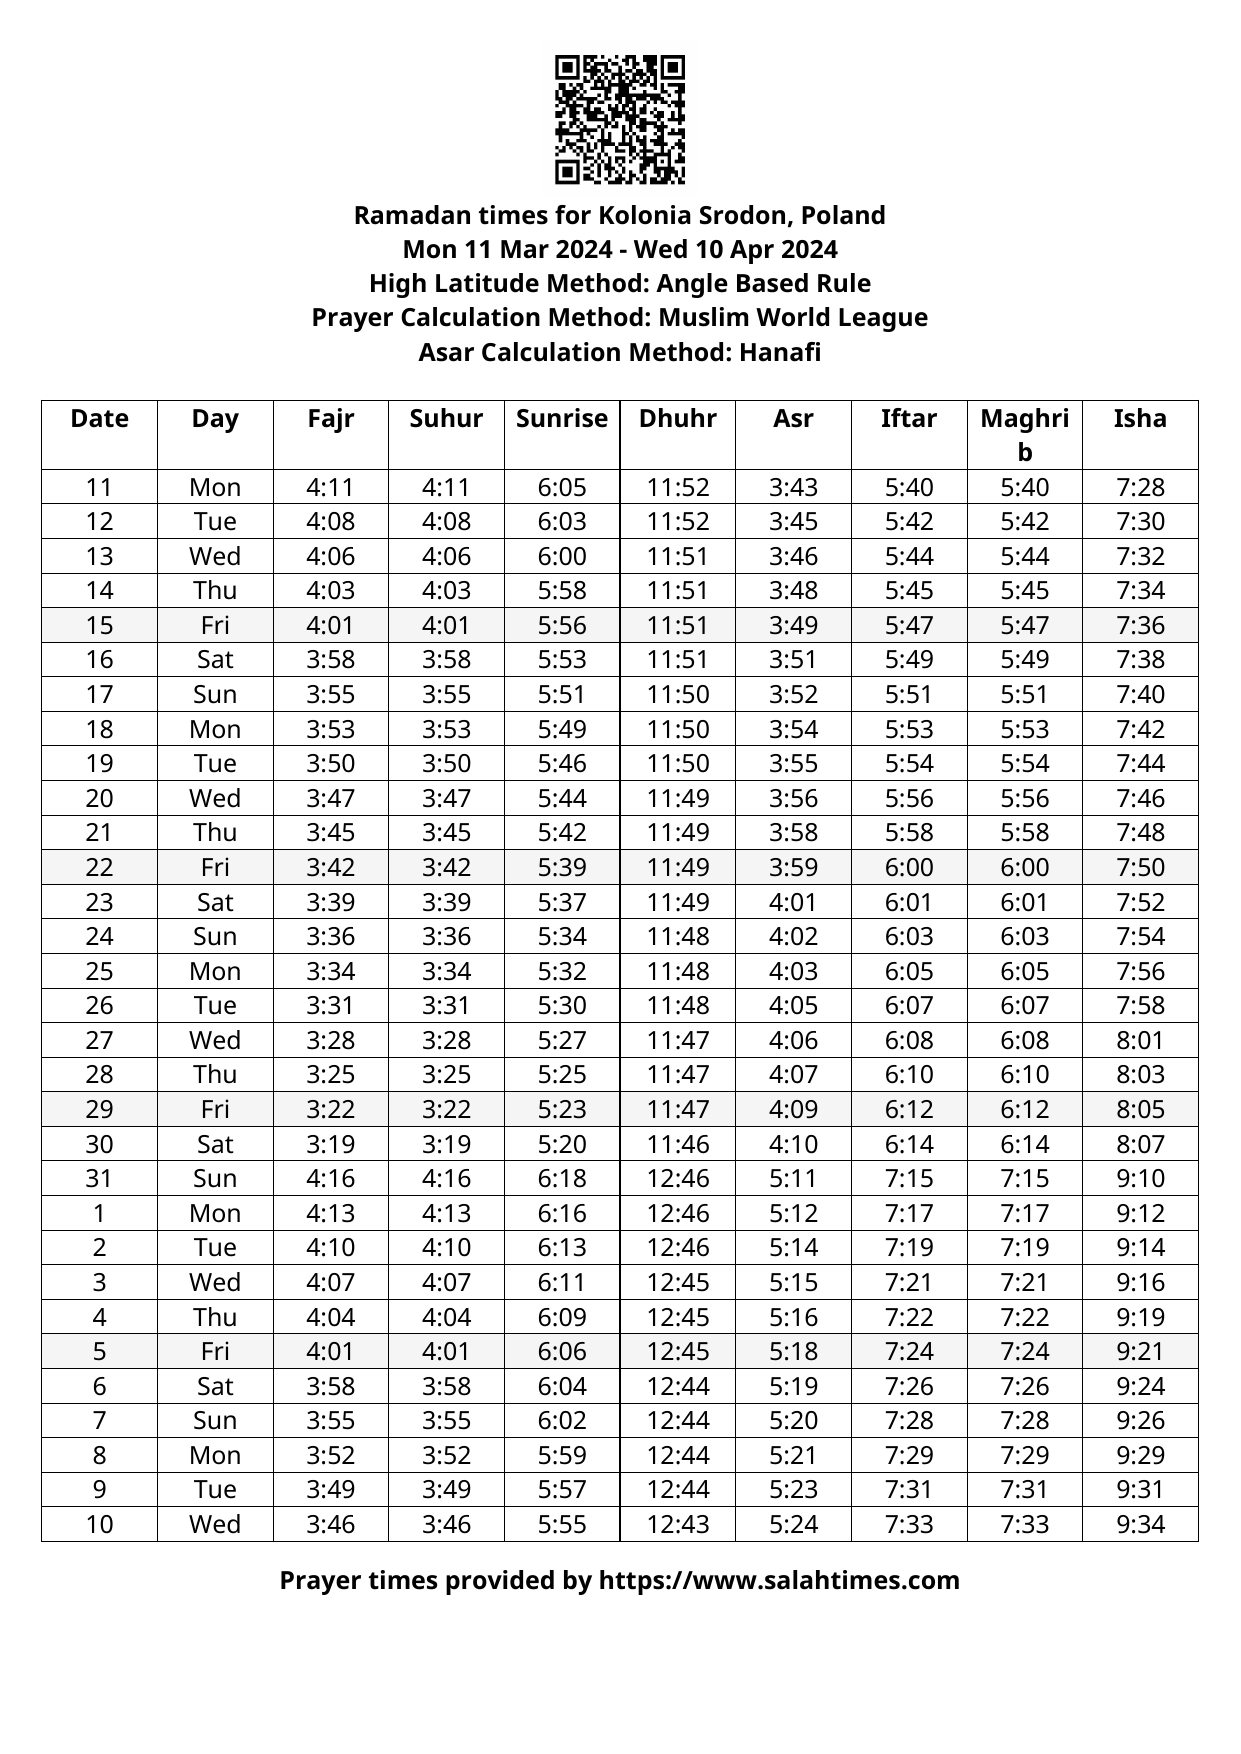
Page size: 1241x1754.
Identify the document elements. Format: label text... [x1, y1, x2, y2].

table_cell 5:20 [505, 1127, 619, 1160]
table_cell 4:11 [274, 470, 388, 503]
table_cell 5:44 [852, 539, 967, 572]
table_cell 12:46 [621, 1231, 735, 1264]
table_cell 4:03 [274, 574, 388, 607]
table_cell 1 [42, 1196, 157, 1229]
table_cell 3:52 [274, 1438, 388, 1472]
table_cell 6:14 [968, 1127, 1082, 1160]
table_cell 7:31 [968, 1473, 1082, 1506]
table_cell 6:00 [968, 850, 1082, 884]
table_cell 7:52 [1083, 885, 1198, 918]
table_cell Mon [158, 712, 273, 745]
table_cell 8:03 [1083, 1058, 1198, 1091]
table_cell 3:49 [389, 1473, 504, 1506]
table_cell 6:16 [505, 1196, 619, 1229]
table_cell 5:16 [736, 1300, 851, 1333]
table_cell Mon [158, 1196, 273, 1229]
table_cell 7:28 [968, 1404, 1082, 1437]
table_cell 5:11 [736, 1161, 851, 1195]
table_cell 4:16 [389, 1161, 504, 1195]
table_cell 6:11 [505, 1265, 619, 1299]
table_cell 5:21 [736, 1438, 851, 1472]
table_cell 3:50 [389, 746, 504, 780]
table_cell 27 [42, 1023, 157, 1057]
table_cell 6:10 [968, 1058, 1082, 1091]
table_cell 7:38 [1083, 643, 1198, 676]
table_cell 5:49 [852, 643, 967, 676]
table_cell 5:51 [505, 677, 619, 711]
table_cell 6:01 [852, 885, 967, 918]
table_header Iftar [852, 401, 967, 469]
table_cell 11:48 [621, 989, 735, 1022]
table_cell 6:03 [968, 919, 1082, 953]
table_cell 3:58 [736, 816, 851, 849]
table_cell Mon [158, 1438, 273, 1472]
table_cell 6:00 [852, 850, 967, 884]
table_cell 4:05 [736, 989, 851, 1022]
table_cell 4:08 [274, 504, 388, 538]
table_cell 5:15 [736, 1265, 851, 1299]
table_cell 4:01 [274, 608, 388, 642]
table_cell 23 [42, 885, 157, 918]
table_cell 5:19 [736, 1369, 851, 1402]
table_cell 3:34 [274, 954, 388, 987]
table_cell 9:21 [1083, 1334, 1198, 1368]
table_cell 4:09 [736, 1092, 851, 1126]
table_cell 3:55 [736, 746, 851, 780]
table_cell 4:07 [274, 1265, 388, 1299]
table_cell 3:58 [389, 643, 504, 676]
text High Latitude Method: Angle Based Rule [42, 266, 1198, 300]
table_cell 7:40 [1083, 677, 1198, 711]
table_cell 9:31 [1083, 1473, 1198, 1506]
table_cell 29 [42, 1092, 157, 1126]
table_cell 4:10 [274, 1231, 388, 1264]
table_cell 6 [42, 1369, 157, 1402]
table_cell 11:51 [621, 539, 735, 572]
table_cell 3:31 [389, 989, 504, 1022]
table_cell 5:25 [505, 1058, 619, 1091]
table_cell 7:26 [968, 1369, 1082, 1402]
table_cell 3:28 [274, 1023, 388, 1057]
table_cell 3:34 [389, 954, 504, 987]
table_cell 8:01 [1083, 1023, 1198, 1057]
table_cell Tue [158, 989, 273, 1022]
table_cell 3:39 [274, 885, 388, 918]
table_cell Tue [158, 1231, 273, 1264]
table_cell 6:07 [852, 989, 967, 1022]
table_cell 12:45 [621, 1334, 735, 1368]
table_cell Sun [158, 1161, 273, 1195]
table_cell 5:54 [852, 746, 967, 780]
table_cell 5:49 [505, 712, 619, 745]
table_cell 4:06 [274, 539, 388, 572]
table_cell Sat [158, 885, 273, 918]
table_cell 5:20 [736, 1404, 851, 1437]
table_cell 11:51 [621, 574, 735, 607]
table_cell 3:45 [274, 816, 388, 849]
table_cell 7:32 [1083, 539, 1198, 572]
table_cell 5:51 [852, 677, 967, 711]
table_cell 4:01 [736, 885, 851, 918]
table_cell 3:25 [274, 1058, 388, 1091]
table_cell 12:43 [621, 1507, 735, 1541]
table_cell 16 [42, 643, 157, 676]
table_cell 7:19 [968, 1231, 1082, 1264]
table_cell 4:07 [736, 1058, 851, 1091]
table_cell 3:50 [274, 746, 388, 780]
table_cell 4:02 [736, 919, 851, 953]
table_cell 3:53 [274, 712, 388, 745]
table_cell Sun [158, 1404, 273, 1437]
table_cell Wed [158, 781, 273, 814]
table_cell 5:58 [852, 816, 967, 849]
table_cell 12 [42, 504, 157, 538]
table_header Date [42, 401, 157, 469]
table_cell 11:47 [621, 1058, 735, 1091]
table_cell 7:56 [1083, 954, 1198, 987]
table_cell 5:44 [968, 539, 1082, 572]
table_cell 6:08 [852, 1023, 967, 1057]
table_cell 6:04 [505, 1369, 619, 1402]
table_cell 5:23 [505, 1092, 619, 1126]
table_header Day [158, 401, 273, 469]
table_cell 12:44 [621, 1369, 735, 1402]
table_cell 2 [42, 1231, 157, 1264]
table_cell Thu [158, 1058, 273, 1091]
table_cell Mon [158, 954, 273, 987]
table_cell 9:34 [1083, 1507, 1198, 1541]
table_cell 12:46 [621, 1161, 735, 1195]
table_cell 3:36 [389, 919, 504, 953]
table_cell 3:45 [389, 816, 504, 849]
table_cell 8 [42, 1438, 157, 1472]
table_cell Fri [158, 1092, 273, 1126]
table_cell 6:06 [505, 1334, 619, 1368]
table_cell 6:09 [505, 1300, 619, 1333]
table_cell 7:17 [852, 1196, 967, 1229]
table_cell 12:45 [621, 1265, 735, 1299]
table_cell 11:51 [621, 608, 735, 642]
table_cell 3:55 [274, 1404, 388, 1437]
table_header Asr [736, 401, 851, 469]
table_cell 3:49 [736, 608, 851, 642]
table_cell 12:44 [621, 1438, 735, 1472]
table_cell 6:05 [968, 954, 1082, 987]
table_cell 9:10 [1083, 1161, 1198, 1195]
table_cell 11:47 [621, 1023, 735, 1057]
table_cell 11:50 [621, 746, 735, 780]
table_cell 9:16 [1083, 1265, 1198, 1299]
table_cell 6:14 [852, 1127, 967, 1160]
table_cell 3:22 [274, 1092, 388, 1126]
table_cell 5:40 [852, 470, 967, 503]
picture [542, 41, 699, 198]
table_cell 4:13 [274, 1196, 388, 1229]
table_cell 5:42 [505, 816, 619, 849]
table_cell Wed [158, 1023, 273, 1057]
table_cell 12:44 [621, 1404, 735, 1437]
table_cell 11:50 [621, 677, 735, 711]
table_cell 3:51 [736, 643, 851, 676]
table_cell 7:22 [852, 1300, 967, 1333]
table_cell 5:30 [505, 989, 619, 1022]
table_cell Thu [158, 1300, 273, 1333]
table_cell 3:42 [274, 850, 388, 884]
table_header Fajr [274, 401, 388, 469]
table_cell 15 [42, 608, 157, 642]
table_cell Sat [158, 643, 273, 676]
table_cell 5:18 [736, 1334, 851, 1368]
table_cell 12:46 [621, 1196, 735, 1229]
table_cell 7:21 [852, 1265, 967, 1299]
table_cell 5:56 [505, 608, 619, 642]
table_cell 3:55 [389, 1404, 504, 1437]
table_cell 7 [42, 1404, 157, 1437]
table_cell Wed [158, 1265, 273, 1299]
table_header Maghrib [968, 401, 1082, 469]
table_cell 11:52 [621, 504, 735, 538]
table_cell 9:29 [1083, 1438, 1198, 1472]
table_cell 5:44 [505, 781, 619, 814]
table_cell 7:15 [968, 1161, 1082, 1195]
table_cell 7:34 [1083, 574, 1198, 607]
table_cell 11:48 [621, 919, 735, 953]
table_cell 4 [42, 1300, 157, 1333]
table_cell 3:53 [389, 712, 504, 745]
table_cell 12:45 [621, 1300, 735, 1333]
table_cell Wed [158, 539, 273, 572]
table_cell 3:31 [274, 989, 388, 1022]
table_cell 9:14 [1083, 1231, 1198, 1264]
table_cell 11:49 [621, 781, 735, 814]
table_cell 5:53 [852, 712, 967, 745]
table_cell 6:03 [505, 504, 619, 538]
table_cell 7:31 [852, 1473, 967, 1506]
table_cell 11:49 [621, 850, 735, 884]
table_header Isha [1083, 401, 1198, 469]
table_cell 7:28 [1083, 470, 1198, 503]
table_cell 3:25 [389, 1058, 504, 1091]
table_cell 28 [42, 1058, 157, 1091]
table_cell 6:13 [505, 1231, 619, 1264]
table_cell 7:33 [968, 1507, 1082, 1541]
table_cell 9 [42, 1473, 157, 1506]
table_cell 11:47 [621, 1092, 735, 1126]
table_cell 3:59 [736, 850, 851, 884]
table_cell 3:49 [274, 1473, 388, 1506]
text Mon 11 Mar 2024 - Wed 10 Apr 2024 [42, 232, 1198, 266]
table_cell 5:57 [505, 1473, 619, 1506]
table_cell 5:58 [968, 816, 1082, 849]
table_cell 5:53 [505, 643, 619, 676]
text Prayer times provided by https://www.salahtimes.com [42, 1563, 1198, 1597]
table_cell 5:47 [852, 608, 967, 642]
table_cell 5:46 [505, 746, 619, 780]
table_cell 8:05 [1083, 1092, 1198, 1126]
table_cell 5:45 [968, 574, 1082, 607]
table_cell 9:12 [1083, 1196, 1198, 1229]
table_cell 4:08 [389, 504, 504, 538]
table_cell 3:58 [389, 1369, 504, 1402]
table_cell 10 [42, 1507, 157, 1541]
text Asar Calculation Method: Hanafi [42, 334, 1198, 368]
table_cell 18 [42, 712, 157, 745]
table_cell 5:27 [505, 1023, 619, 1057]
table_cell 7:44 [1083, 746, 1198, 780]
table_cell Fri [158, 850, 273, 884]
table_cell 5:42 [968, 504, 1082, 538]
table_header Sunrise [505, 401, 619, 469]
table_cell 5:58 [505, 574, 619, 607]
table_cell 3 [42, 1265, 157, 1299]
table_cell 4:04 [389, 1300, 504, 1333]
table_cell 5:47 [968, 608, 1082, 642]
table_cell 3:58 [274, 643, 388, 676]
table_cell 7:22 [968, 1300, 1082, 1333]
table_cell 11:51 [621, 643, 735, 676]
table_cell 25 [42, 954, 157, 987]
table_cell 7:50 [1083, 850, 1198, 884]
table_cell 11:49 [621, 816, 735, 849]
table_cell 3:39 [389, 885, 504, 918]
text Prayer Calculation Method: Muslim World League [42, 300, 1198, 334]
table_cell 7:46 [1083, 781, 1198, 814]
table_cell 6:05 [505, 470, 619, 503]
table_cell 5 [42, 1334, 157, 1368]
table_cell 5:49 [968, 643, 1082, 676]
table_cell 5:59 [505, 1438, 619, 1472]
table_cell Tue [158, 1473, 273, 1506]
table_cell 3:58 [274, 1369, 388, 1402]
table_cell 9:24 [1083, 1369, 1198, 1402]
table_cell 11 [42, 470, 157, 503]
table_cell 7:24 [968, 1334, 1082, 1368]
table_cell Thu [158, 816, 273, 849]
table_cell 3:28 [389, 1023, 504, 1057]
table_cell 6:01 [968, 885, 1082, 918]
table_cell 11:50 [621, 712, 735, 745]
table_cell 5:40 [968, 470, 1082, 503]
table_cell 6:02 [505, 1404, 619, 1437]
table_cell 5:54 [968, 746, 1082, 780]
table_cell 6:12 [852, 1092, 967, 1126]
table_cell 5:45 [852, 574, 967, 607]
table_cell 26 [42, 989, 157, 1022]
table_cell 3:46 [274, 1507, 388, 1541]
table_cell 3:55 [274, 677, 388, 711]
table_cell 5:51 [968, 677, 1082, 711]
table_cell Mon [158, 470, 273, 503]
table_cell 7:15 [852, 1161, 967, 1195]
table_cell 3:47 [389, 781, 504, 814]
table_cell 7:29 [968, 1438, 1082, 1472]
table_cell 3:19 [389, 1127, 504, 1160]
table_cell 9:26 [1083, 1404, 1198, 1437]
table_cell 3:46 [736, 539, 851, 572]
table_cell 7:17 [968, 1196, 1082, 1229]
table_cell 5:32 [505, 954, 619, 987]
table_cell 6:12 [968, 1092, 1082, 1126]
table_cell 21 [42, 816, 157, 849]
table_cell 6:10 [852, 1058, 967, 1091]
table_cell 4:13 [389, 1196, 504, 1229]
table_cell 7:26 [852, 1369, 967, 1402]
table_cell 4:11 [389, 470, 504, 503]
table_cell 7:28 [852, 1404, 967, 1437]
table_cell 7:19 [852, 1231, 967, 1264]
table_cell 4:01 [274, 1334, 388, 1368]
table_cell 3:52 [736, 677, 851, 711]
table_cell 3:46 [389, 1507, 504, 1541]
table_cell 3:56 [736, 781, 851, 814]
table_cell 5:53 [968, 712, 1082, 745]
table_cell Fri [158, 608, 273, 642]
table_cell Thu [158, 574, 273, 607]
table_cell Tue [158, 504, 273, 538]
table_header Dhuhr [621, 401, 735, 469]
table_cell 3:54 [736, 712, 851, 745]
table_cell Sun [158, 919, 273, 953]
table_cell 11:49 [621, 885, 735, 918]
table_cell 8:07 [1083, 1127, 1198, 1160]
table_cell 5:24 [736, 1507, 851, 1541]
table_cell 13 [42, 539, 157, 572]
table_cell 3:36 [274, 919, 388, 953]
table_cell 4:04 [274, 1300, 388, 1333]
table_cell 31 [42, 1161, 157, 1195]
table_cell 5:14 [736, 1231, 851, 1264]
table_cell 5:56 [968, 781, 1082, 814]
table_cell 3:55 [389, 677, 504, 711]
table_cell 20 [42, 781, 157, 814]
table_cell 4:06 [389, 539, 504, 572]
table_cell 7:33 [852, 1507, 967, 1541]
table_header Suhur [389, 401, 504, 469]
table_cell 4:03 [389, 574, 504, 607]
table_cell 12:44 [621, 1473, 735, 1506]
table_cell 5:37 [505, 885, 619, 918]
table_cell 5:23 [736, 1473, 851, 1506]
table_cell Tue [158, 746, 273, 780]
table_cell 5:12 [736, 1196, 851, 1229]
table_cell 11:46 [621, 1127, 735, 1160]
table_cell 5:55 [505, 1507, 619, 1541]
table_cell 6:03 [852, 919, 967, 953]
table_cell 6:00 [505, 539, 619, 572]
table_cell Fri [158, 1334, 273, 1368]
table_cell 19 [42, 746, 157, 780]
table_cell 4:16 [274, 1161, 388, 1195]
table_cell 5:34 [505, 919, 619, 953]
table_cell 7:48 [1083, 816, 1198, 849]
table_cell 6:18 [505, 1161, 619, 1195]
table_cell 7:36 [1083, 608, 1198, 642]
table_cell 11:48 [621, 954, 735, 987]
table_cell 3:19 [274, 1127, 388, 1160]
table_cell 24 [42, 919, 157, 953]
table_cell 3:48 [736, 574, 851, 607]
table_cell 4:01 [389, 1334, 504, 1368]
table_cell 4:07 [389, 1265, 504, 1299]
table_cell 5:56 [852, 781, 967, 814]
table_cell 4:10 [736, 1127, 851, 1160]
table_cell 17 [42, 677, 157, 711]
table_cell 3:47 [274, 781, 388, 814]
table_cell 5:42 [852, 504, 967, 538]
table_cell Sun [158, 677, 273, 711]
table_cell 3:45 [736, 504, 851, 538]
table_cell 6:07 [968, 989, 1082, 1022]
table_cell 7:29 [852, 1438, 967, 1472]
table_cell 7:58 [1083, 989, 1198, 1022]
table_cell 7:24 [852, 1334, 967, 1368]
table_cell Wed [158, 1507, 273, 1541]
table_cell 14 [42, 574, 157, 607]
table_cell 3:43 [736, 470, 851, 503]
table_cell 22 [42, 850, 157, 884]
table_cell 11:52 [621, 470, 735, 503]
table_cell Sat [158, 1127, 273, 1160]
table_cell 4:01 [389, 608, 504, 642]
table_cell 3:52 [389, 1438, 504, 1472]
table_cell 7:42 [1083, 712, 1198, 745]
table_cell 30 [42, 1127, 157, 1160]
table_cell 5:39 [505, 850, 619, 884]
text Ramadan times for Kolonia Srodon, Poland [42, 198, 1198, 232]
table_cell 4:06 [736, 1023, 851, 1057]
table_cell 7:21 [968, 1265, 1082, 1299]
table_cell 7:30 [1083, 504, 1198, 538]
table_cell 4:03 [736, 954, 851, 987]
table_cell 6:08 [968, 1023, 1082, 1057]
table_cell 9:19 [1083, 1300, 1198, 1333]
table_cell 7:54 [1083, 919, 1198, 953]
table_cell 6:05 [852, 954, 967, 987]
table_cell Sat [158, 1369, 273, 1402]
table_cell 4:10 [389, 1231, 504, 1264]
table_cell 3:22 [389, 1092, 504, 1126]
table_cell 3:42 [389, 850, 504, 884]
